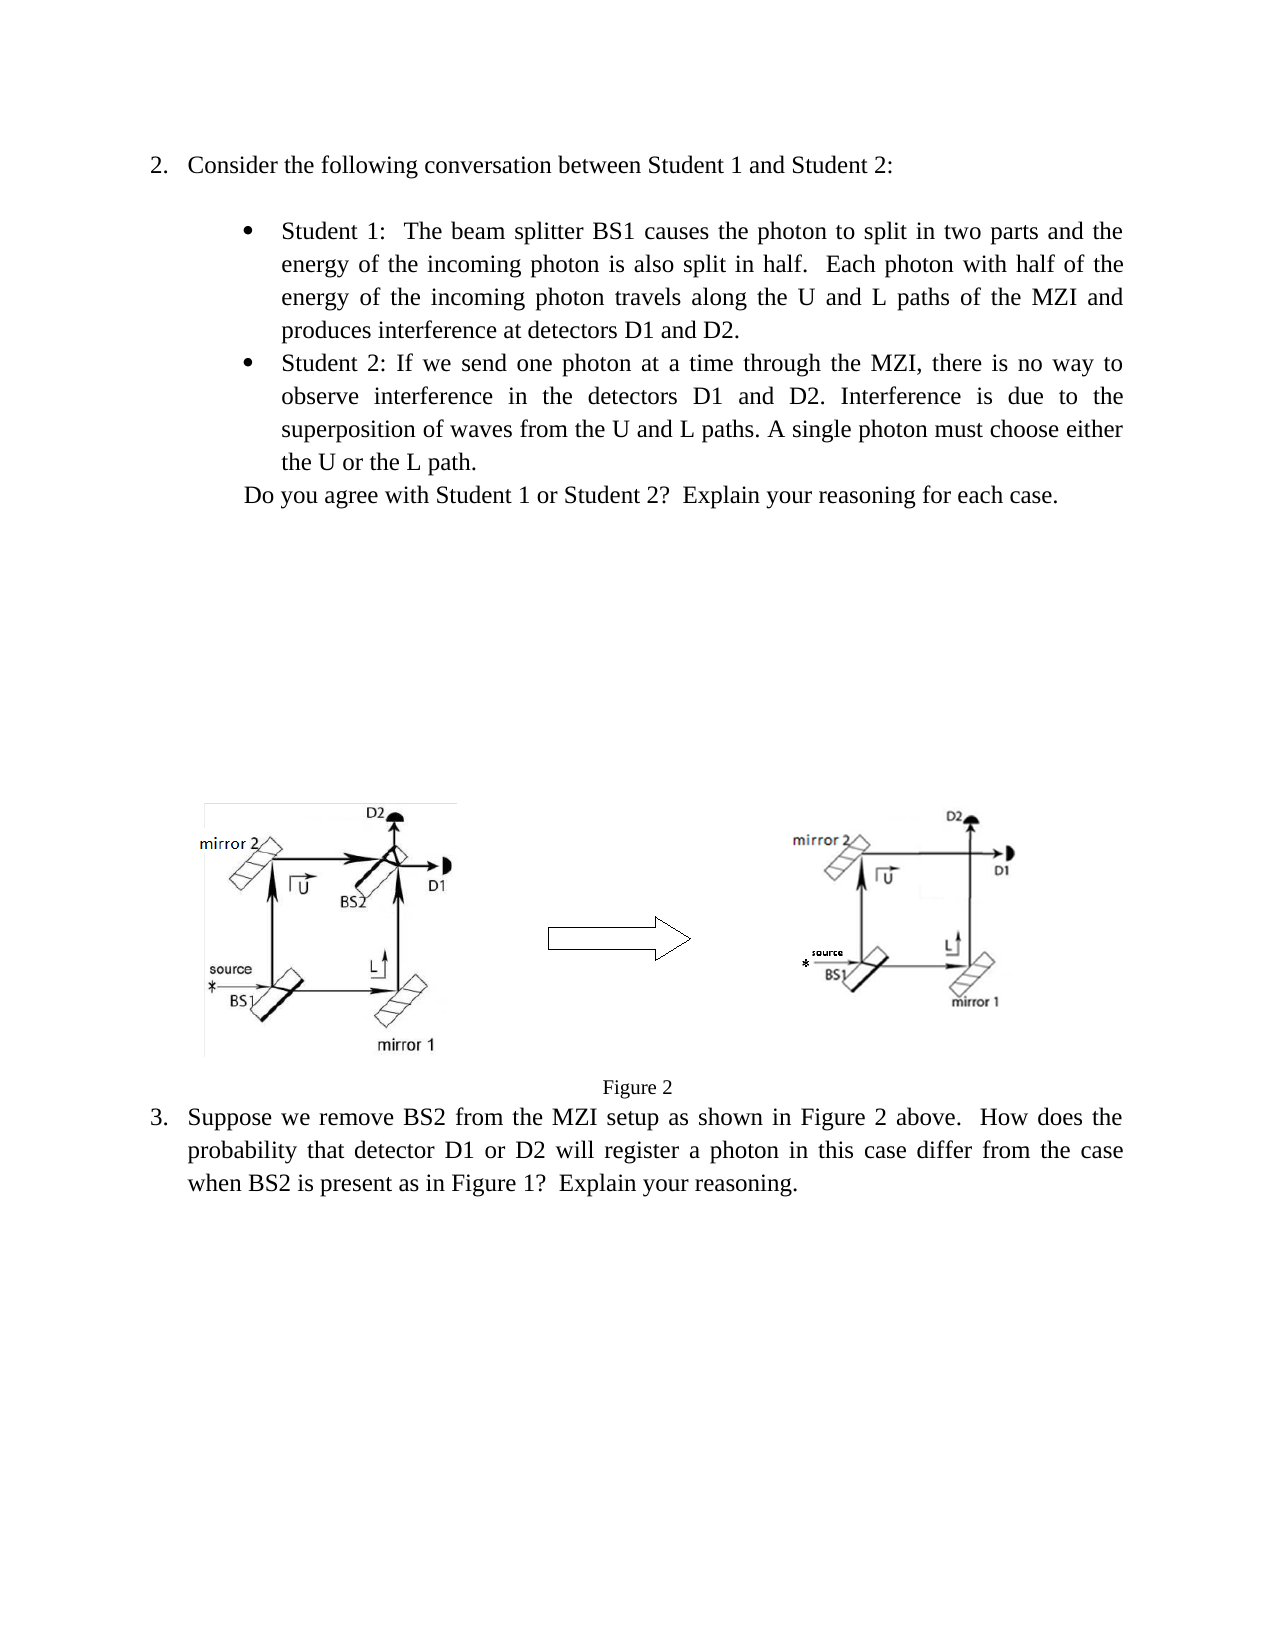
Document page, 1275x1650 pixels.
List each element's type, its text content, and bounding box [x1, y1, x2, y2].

picture [197, 798, 457, 1055]
list Consider the following conversation between Student 1 and Student 2: [150, 150, 1125, 179]
list Student 1: The beam splitter BS1 causes the photon to split in two parts and the energy of the incoming photon is also split in half. Each photon with half of the energy of the incoming photon travels along the U and L paths of the MZI and produces interference at detectors D1 and D2. [244, 216, 1125, 344]
picture [775, 799, 1040, 1024]
list Student 2: If we send one photon at a time through the MZI, there is no way to observe interference in the detectors D1 and D2. Interference is due to the superposition of waves from the U and L paths. A single photon must choose either the U or the L path. [244, 348, 1125, 476]
text Figure 2 [150, 1074, 1125, 1099]
text Do you agree with Student 1 or Student 2? Explain your reasoning for each case. [244, 480, 1125, 509]
list Suppose we remove BS2 from the MZI setup as shown in Figure 2 above. How does the probability that detector D1 or D2 will register a photon in this case differ from the case when BS2 is present as in Figure 1? Explain your reasoning. [150, 1102, 1125, 1197]
